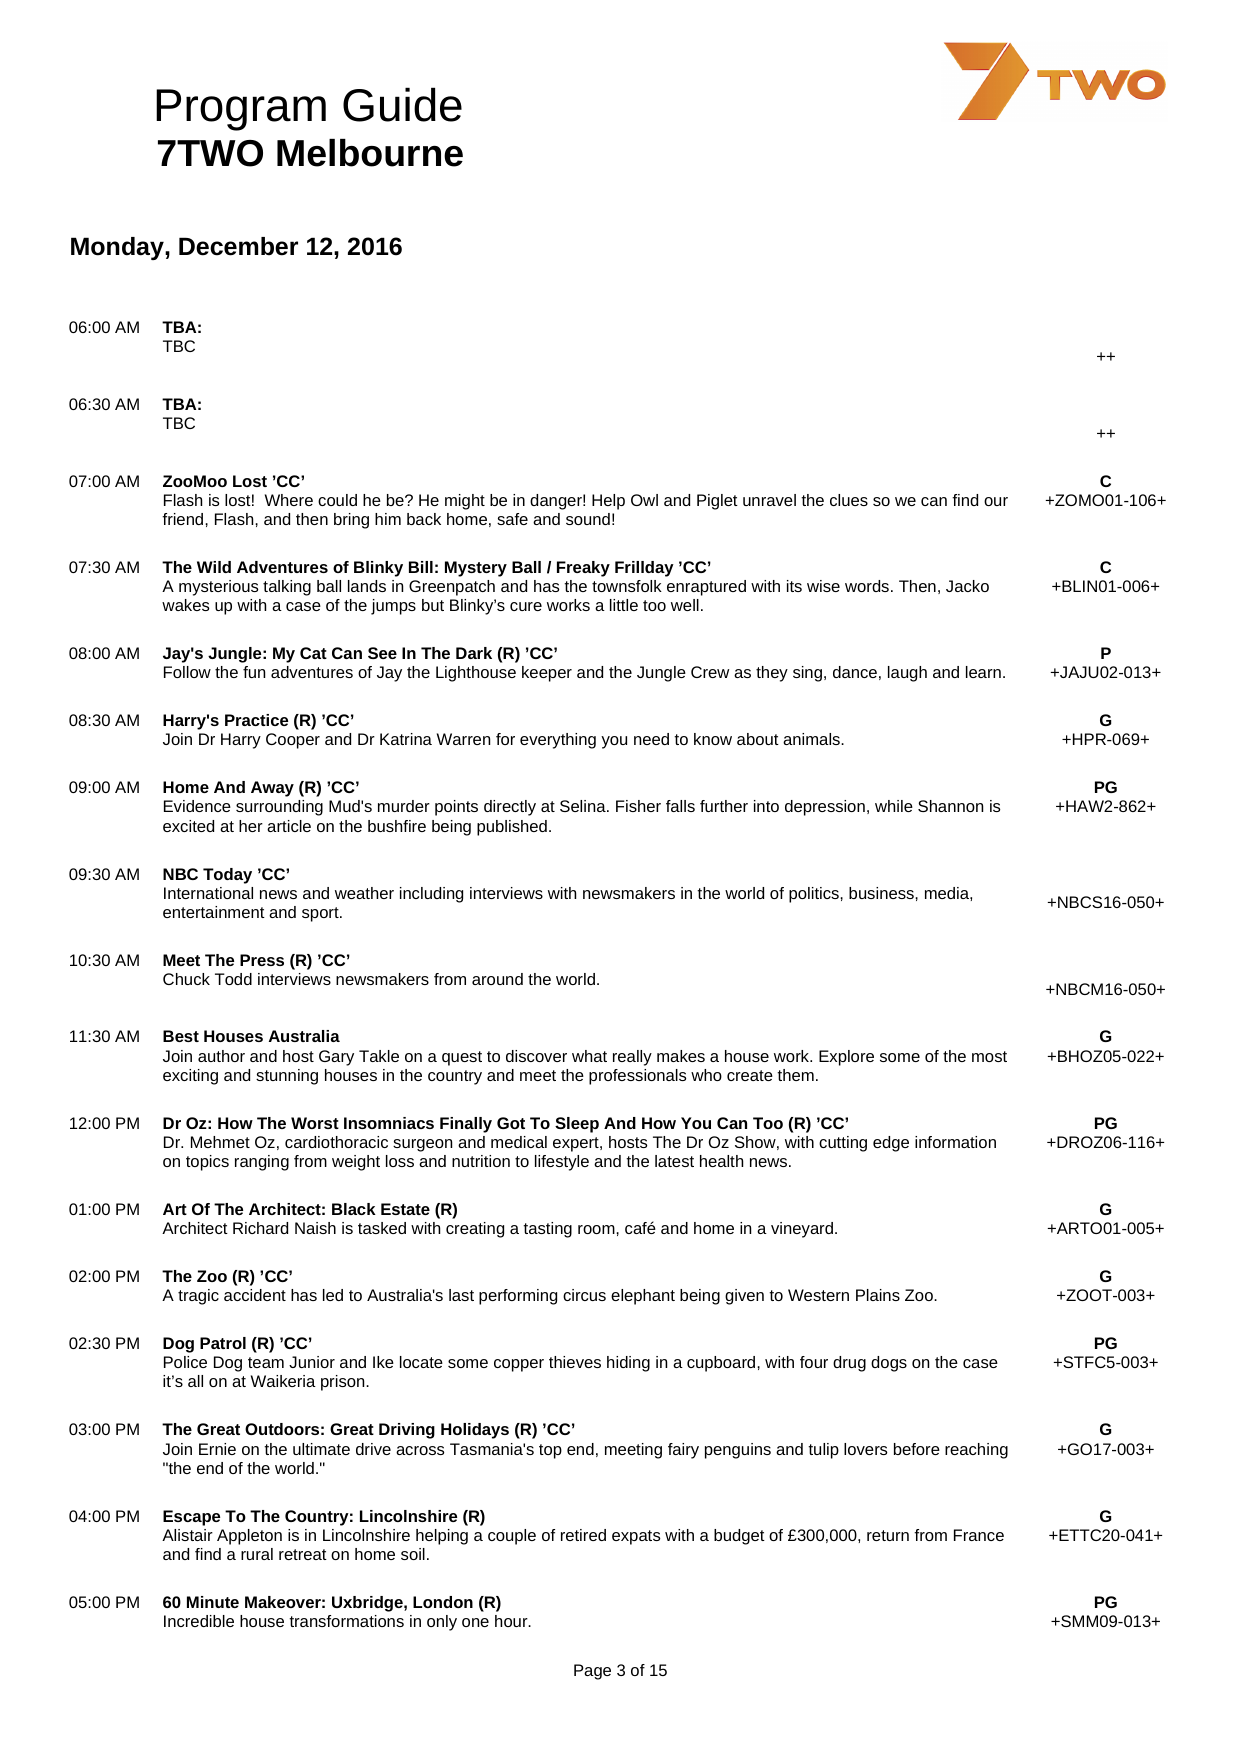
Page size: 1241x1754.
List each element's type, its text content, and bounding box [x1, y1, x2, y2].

table_header The Wild Adventures of Blinky Bill: Mystery Ball / Freaky Frillday ’CC’ A mysterious talking ball lands in Greenpatch and has the townsfolk enraptured with its wise words. Then, Jacko wakes up with a case of the jumps but Blinky’s cure works a little too well. [151, 558, 1022, 615]
text Monday, December 12, 2016 [62, 232, 1178, 261]
table_header ZooMoo Lost ’CC’ Flash is lost! Where could he be? He might be in danger! Help Owl and Piglet unravel the clues so we can find our friend, Flash, and then bring him back home, safe and sound! [151, 471, 1022, 529]
table_header +NBCM16-050+ [1022, 951, 1189, 998]
table_header Meet The Press (R) ’CC’ Chuck Todd interviews newsmakers from around the world. [151, 951, 1022, 998]
table_header P +JAJU02-013+ [1022, 644, 1189, 682]
table_header G +ZOOT-003+ [1022, 1267, 1189, 1305]
table_header C +BLIN01-006+ [1022, 558, 1189, 615]
table_header TBA: TBC [151, 318, 1022, 366]
table_header TBA: TBC [151, 395, 1022, 443]
table_header G +GO17-003+ [1022, 1420, 1189, 1478]
table_header C +ZOMO01-106+ [1022, 471, 1189, 529]
table_header 06:00 AM [51, 318, 151, 366]
table_header 06:30 AM [51, 395, 151, 443]
table_header 05:00 PM [51, 1593, 151, 1631]
table_header G +BHOZ05-022+ [1022, 1027, 1189, 1085]
table_header The Zoo (R) ’CC’ A tragic accident has led to Australia's last performing circus elephant being given to Western Plains Zoo. [151, 1267, 1022, 1305]
table_header PG +DROZ06-116+ [1022, 1114, 1189, 1171]
table_header The Great Outdoors: Great Driving Holidays (R) ’CC’ Join Ernie on the ultimate drive across Tasmania's top end, meeting fairy penguins and tulip lovers before reaching "the end of the world." [151, 1420, 1022, 1478]
table_header Dog Patrol (R) ’CC’ Police Dog team Junior and Ike locate some copper thieves hiding in a cupboard, with four drug dogs on the case it’s all on at Waikeria prison. [151, 1334, 1022, 1391]
table_header 07:00 AM [51, 471, 151, 529]
table_header ++ [1022, 395, 1189, 443]
table_header G +HPR-069+ [1022, 711, 1189, 749]
table_header Art Of The Architect: Black Estate (R) Architect Richard Naish is tasked with creating a tasting room, café and home in a vineyard. [151, 1200, 1022, 1238]
table_header PG +SMM09-013+ [1022, 1593, 1189, 1631]
table_header Best Houses Australia Join author and host Gary Takle on a quest to discover what really makes a house work. Explore some of the most exciting and stunning houses in the country and meet the professionals who create them. [151, 1027, 1022, 1085]
table_header 09:00 AM [51, 778, 151, 836]
table_header 11:30 AM [51, 1027, 151, 1085]
table_header 10:30 AM [51, 951, 151, 998]
table_header Dr Oz: How The Worst Insomniacs Finally Got To Sleep And How You Can Too (R) ’CC’ Dr. Mehmet Oz, cardiothoracic surgeon and medical expert, hosts The Dr Oz Show, with cutting edge information on topics ranging from weight loss and nutrition to lifestyle and the latest health news. [151, 1114, 1022, 1171]
table_header Jay's Jungle: My Cat Can See In The Dark (R) ’CC’ Follow the fun adventures of Jay the Lighthouse keeper and the Jungle Crew as they sing, dance, laugh and learn. [151, 644, 1022, 682]
table_header 08:30 AM [51, 711, 151, 749]
table_header 03:00 PM [51, 1420, 151, 1478]
table_header 02:00 PM [51, 1267, 151, 1305]
table_header Home And Away (R) ’CC’ Evidence surrounding Mud's murder points directly at Selina. Fisher falls further into depression, while Shannon is excited at her article on the bushfire being published. [151, 778, 1022, 836]
table_header NBC Today ’CC’ International news and weather including interviews with newsmakers in the world of politics, business, media, entertainment and sport. [151, 864, 1022, 922]
table_header Escape To The Country: Lincolnshire (R) Alistair Appleton is in Lincolnshire helping a couple of retired expats with a budget of £300,000, return from France and find a rural retreat on home soil. [151, 1506, 1022, 1564]
table_header 02:30 PM [51, 1334, 151, 1391]
table_header 09:30 AM [51, 864, 151, 922]
table_header PG +STFC5-003+ [1022, 1334, 1189, 1391]
table_header G +ETTC20-041+ [1022, 1506, 1189, 1564]
table_header 12:00 PM [51, 1114, 151, 1171]
table_header Harry's Practice (R) ’CC’ Join Dr Harry Cooper and Dr Katrina Warren for everything you need to know about animals. [151, 711, 1022, 749]
table_header 60 Minute Makeover: Uxbridge, London (R) Incredible house transformations in only one hour. [151, 1593, 1022, 1631]
table_header 07:30 AM [51, 558, 151, 615]
table_header PG +HAW2-862+ [1022, 778, 1189, 836]
picture [941, 41, 1168, 122]
table_header 04:00 PM [51, 1506, 151, 1564]
table_header G +ARTO01-005+ [1022, 1200, 1189, 1238]
table_header 08:00 AM [51, 644, 151, 682]
table_header +NBCS16-050+ [1022, 864, 1189, 922]
table_header ++ [1022, 318, 1189, 366]
table_header 01:00 PM [51, 1200, 151, 1238]
